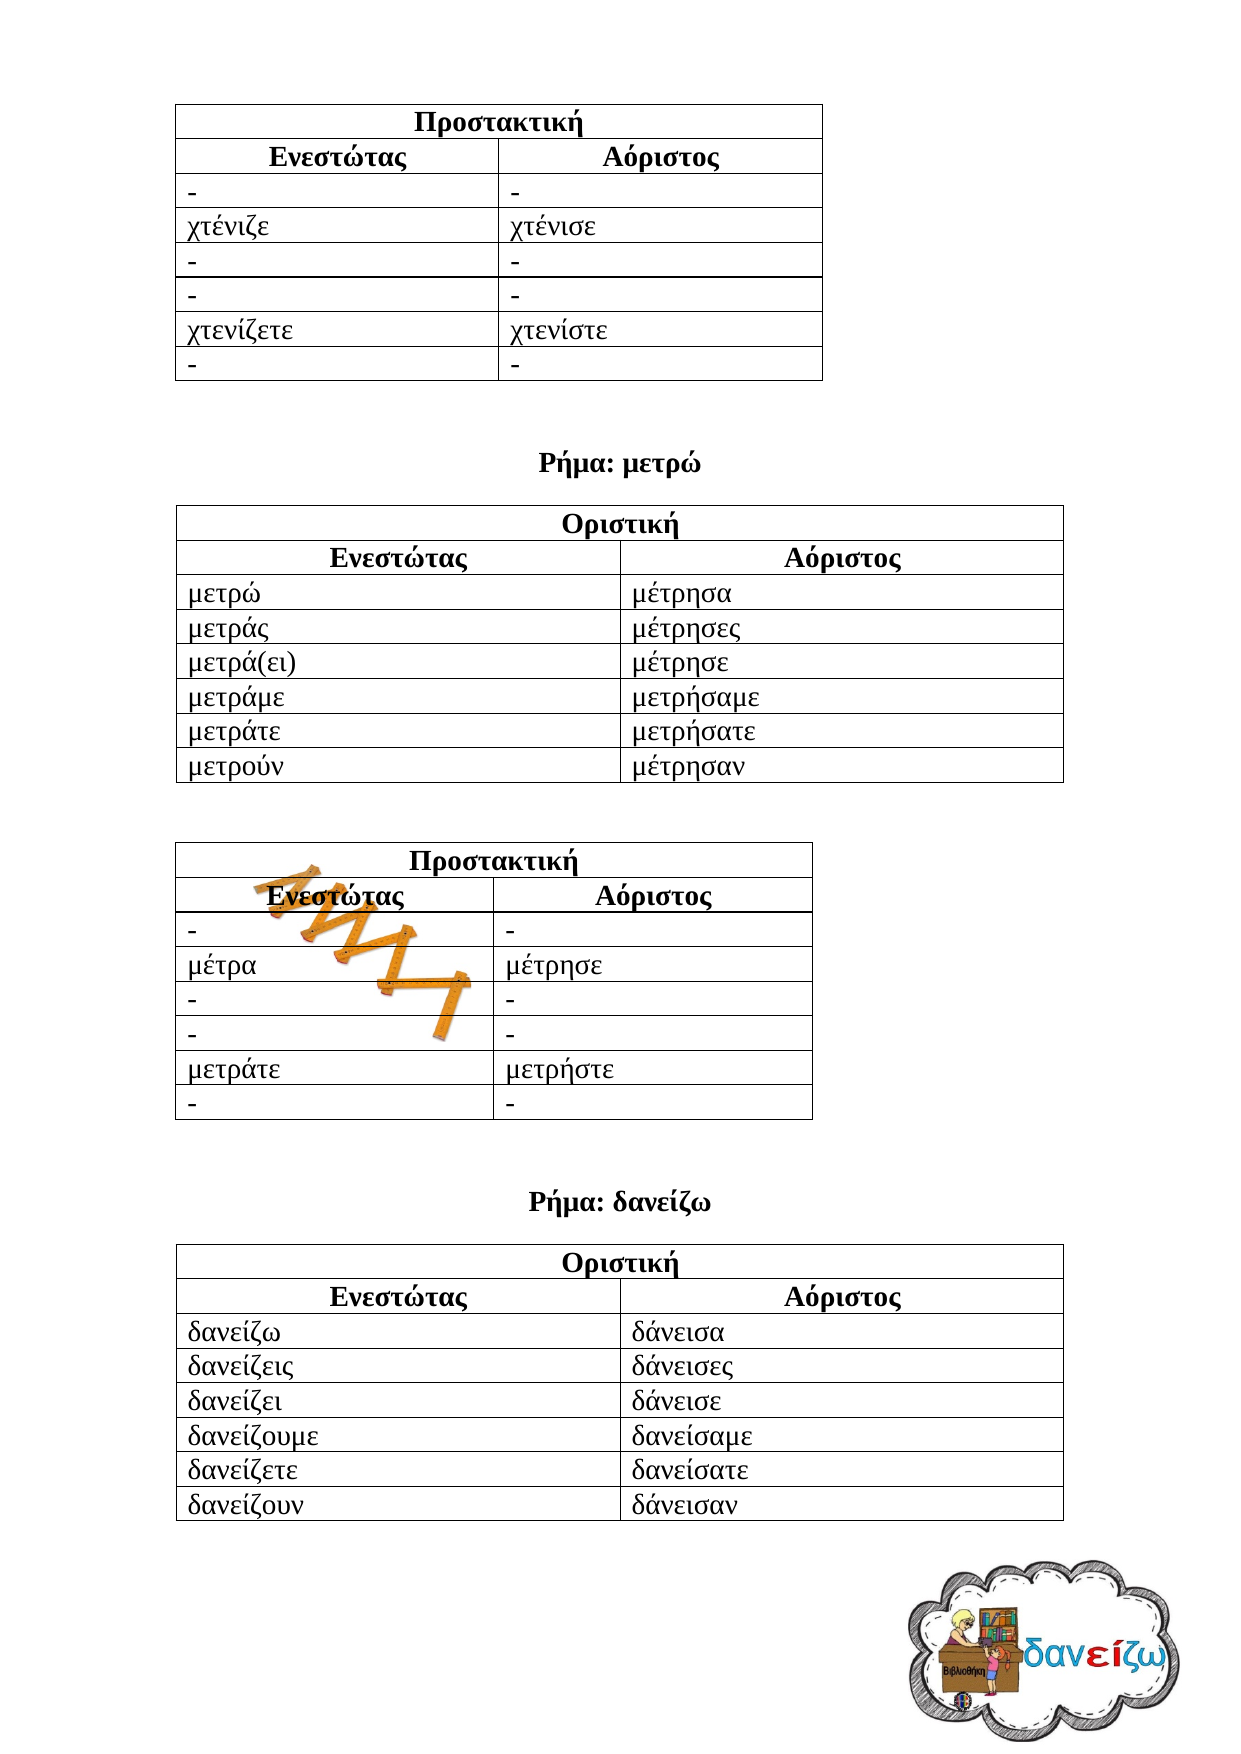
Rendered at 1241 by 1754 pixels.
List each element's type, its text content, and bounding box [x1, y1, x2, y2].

table_cell μετρήσαμε [621, 679, 1063, 712]
table_cell δανείζει [177, 1383, 620, 1417]
table_cell μέτρα [176, 947, 493, 981]
table_header Οριστική [177, 1245, 1063, 1278]
table_cell μετράτε [176, 1051, 493, 1084]
table_cell δανείζεις [177, 1349, 620, 1382]
table_cell χτένισε [499, 208, 822, 242]
table_cell μετράς [177, 610, 620, 643]
table_cell - [176, 913, 493, 946]
table_cell δάνεισαν [621, 1487, 1063, 1520]
table_cell μετρήσατε [621, 714, 1063, 747]
table_cell - [176, 1016, 493, 1050]
table_cell Ενεστώτας [176, 878, 493, 911]
table_cell - [176, 243, 498, 276]
table_cell - [494, 1016, 812, 1050]
table_cell - [494, 913, 812, 946]
table_cell δανείζουμε [177, 1418, 620, 1451]
table_cell μετράμε [177, 679, 620, 712]
table_cell - [176, 174, 498, 207]
table_cell μετρώ [177, 575, 620, 609]
table_cell δανείζω [177, 1314, 620, 1347]
table_cell δάνεισε [621, 1383, 1063, 1417]
table_cell χτενίστε [499, 312, 822, 346]
table_cell μέτρησε [621, 644, 1063, 678]
table_cell Ενεστώτας [176, 139, 498, 173]
table_cell - [499, 174, 822, 207]
table_cell δανείζετε [177, 1452, 620, 1486]
text Ρήμα: μετρώ [187, 446, 1053, 479]
table_header Οριστική [177, 506, 1063, 539]
text Ρήμα: δανείζω [187, 1184, 1053, 1218]
table_cell δανείζουν [177, 1487, 620, 1520]
picture [902, 1553, 1186, 1754]
table_cell μετρά(ει) [177, 644, 620, 678]
table_header Προστακτική [176, 843, 812, 877]
table_cell χτενίζετε [176, 312, 498, 346]
table_cell δάνεισα [621, 1314, 1063, 1347]
table_cell Αόριστος [499, 139, 822, 173]
table_cell - [499, 243, 822, 276]
table_cell μέτρησα [621, 575, 1063, 609]
table_cell - [176, 278, 498, 311]
table_cell δανείσατε [621, 1452, 1063, 1486]
table_cell μετρούν [177, 748, 620, 782]
table_header Προστακτική [176, 105, 822, 138]
table_cell Ενεστώτας [177, 541, 620, 574]
table_cell - [176, 982, 493, 1015]
table_cell Αόριστος [621, 1279, 1063, 1313]
table_cell - [494, 982, 812, 1015]
table_cell μετρήστε [494, 1051, 812, 1084]
table_cell - [176, 1085, 493, 1119]
table_cell - [499, 278, 822, 311]
table_cell μετράτε [177, 714, 620, 747]
table_cell Αόριστος [621, 541, 1063, 574]
table_cell Αόριστος [494, 878, 812, 911]
table_cell μέτρησε [494, 947, 812, 981]
table_cell δάνεισες [621, 1349, 1063, 1382]
table_cell μέτρησαν [621, 748, 1063, 782]
table_cell - [494, 1085, 812, 1119]
table_cell - [499, 347, 822, 380]
table_cell μέτρησες [621, 610, 1063, 643]
table_cell χτένιζε [176, 208, 498, 242]
table_cell δανείσαμε [621, 1418, 1063, 1451]
table_cell Ενεστώτας [177, 1279, 620, 1313]
table_cell - [176, 347, 498, 380]
